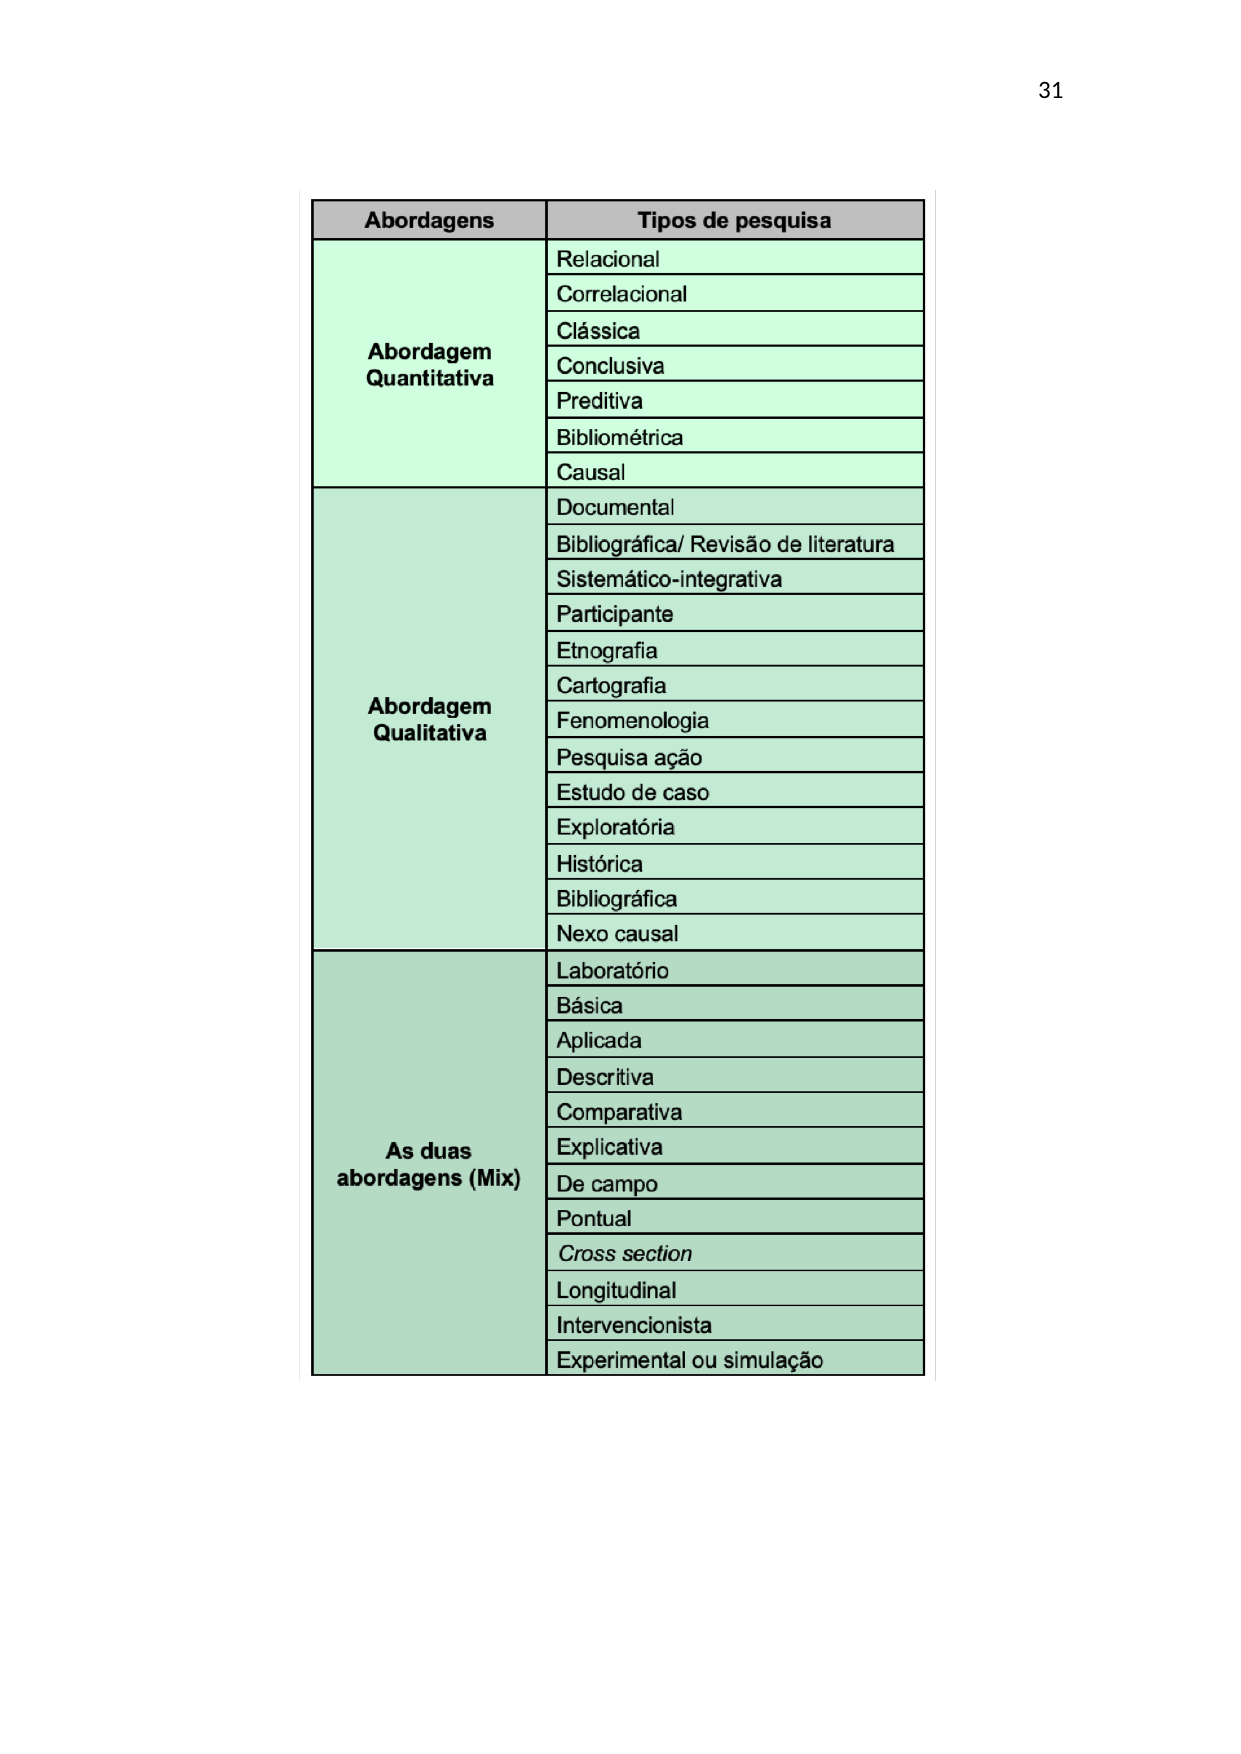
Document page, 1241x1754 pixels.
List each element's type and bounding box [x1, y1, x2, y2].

picture [270, 190, 970, 1381]
